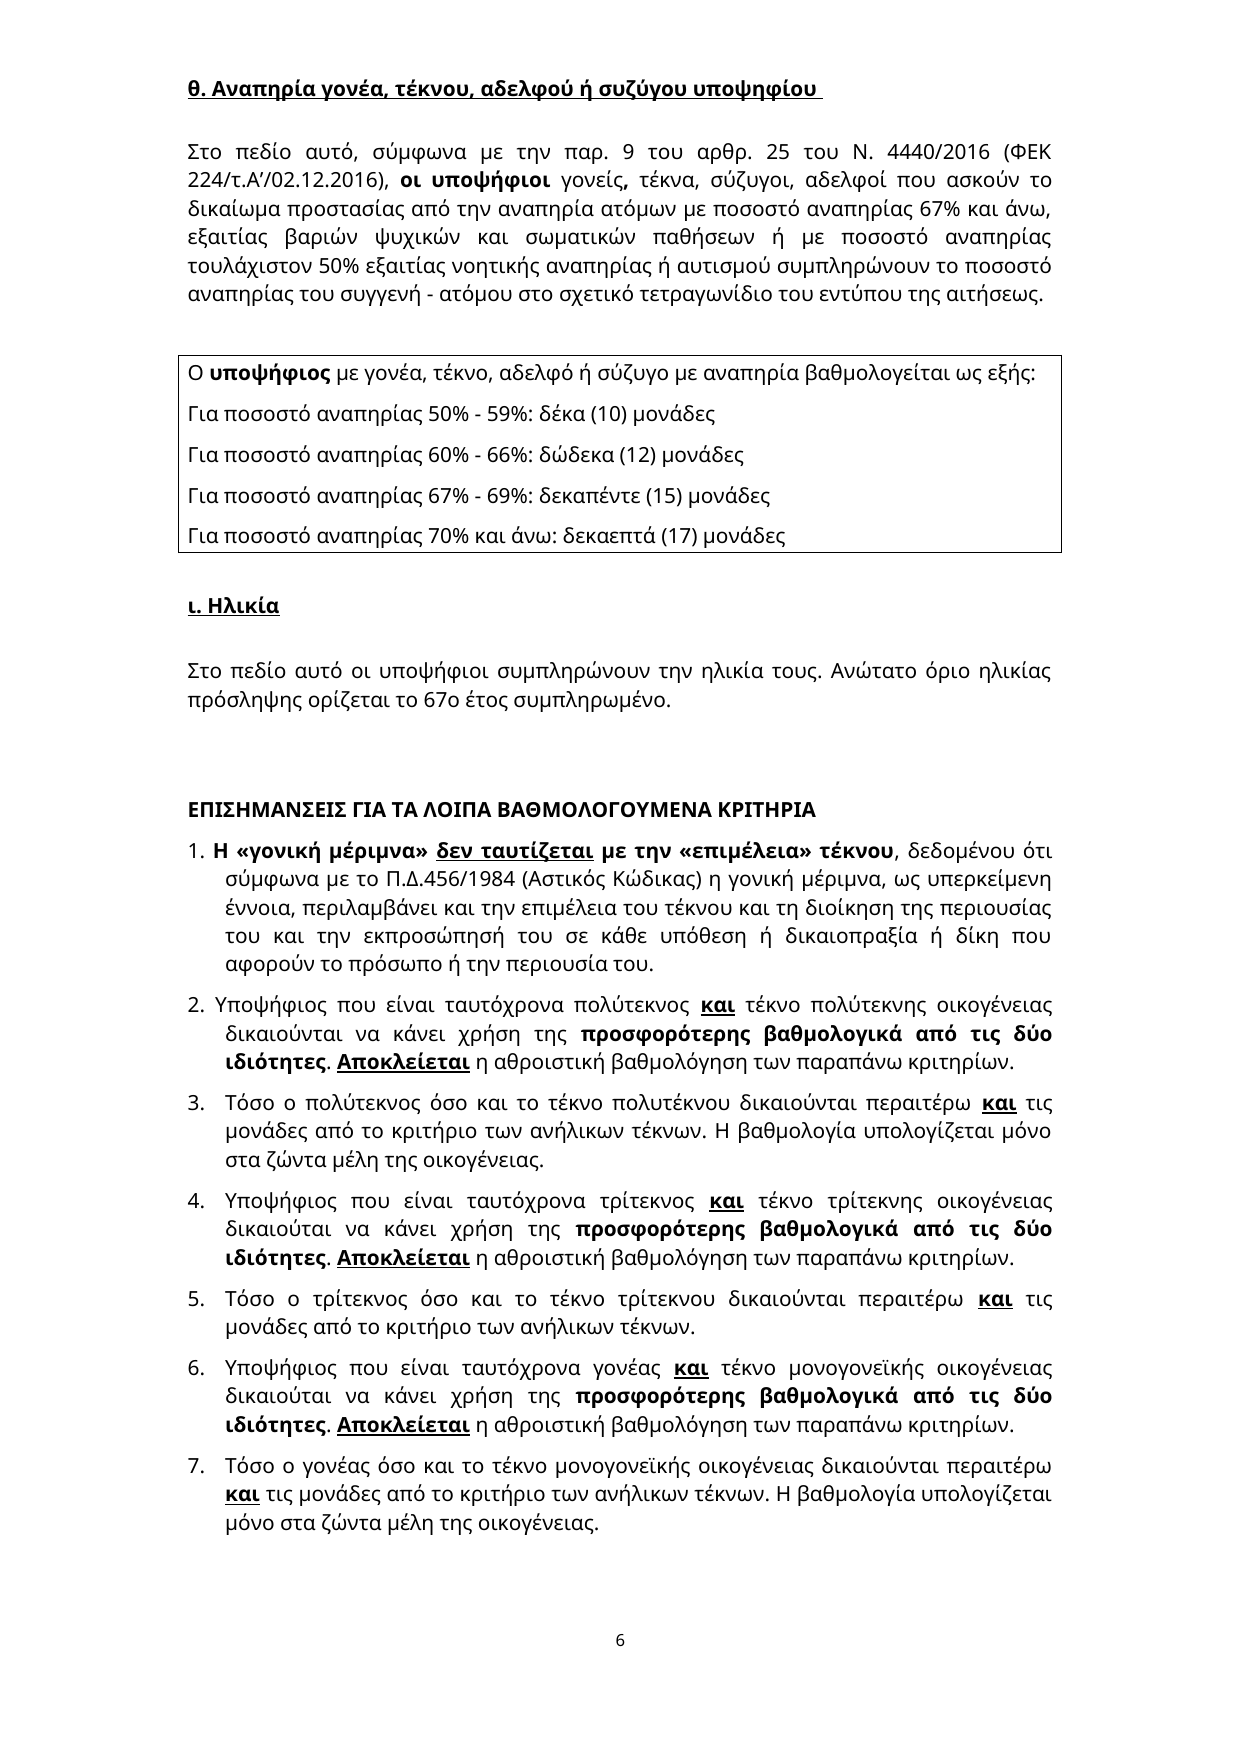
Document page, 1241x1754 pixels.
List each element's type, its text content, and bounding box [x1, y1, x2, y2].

text 2. Υποψήφιος που είναι ταυτόχρονα πολύτεκνος και τέκνο πολύτεκνης οικογένειας δικαιούνται να κάνει χρήση της προσφορότερης βαθμολογικά από τις δύο ιδιότητες. Αποκλείεται η αθροιστική βαθμολόγηση των παραπάνω κριτηρίων. [187, 990, 1053, 1076]
text 1. Η «γονική μέριμνα» δεν ταυτίζεται με την «επιμέλεια» τέκνου, δεδομένου ότι σύμφωνα με το Π.Δ.456/1984 (Αστικός Κώδικας) η γονική μέριμνα, ως υπερκείμενη έννοια, περιλαμβάνει και την επιμέλεια του τέκνου και τη διοίκηση της περιουσίας του και την εκπροσώπησή του σε κάθε υπόθεση ή δικαιοπραξία ή δίκη που αφορούν το πρόσωπο ή την περιουσία του. [187, 836, 1053, 978]
text Ο υποψήφιος με γονέα, τέκνο, αδελφό ή σύζυγο με αναπηρία βαθμολογείται ως εξής: [179, 356, 1061, 386]
text Για ποσοστό αναπηρίας 70% και άνω: δεκαεπτά (17) μονάδες [179, 518, 1061, 552]
text θ. Αναπηρία γονέα, τέκνου, αδελφού ή συζύγου υποψηφίου [187, 74, 1053, 102]
text 4. Υποψήφιος που είναι ταυτόχρονα τρίτεκνος και τέκνο τρίτεκνης οικογένειας δικαιούται να κάνει χρήση της προσφορότερης βαθμολογικά από τις δύο ιδιότητες. Αποκλείεται η αθροιστική βαθμολόγηση των παραπάνω κριτηρίων. [187, 1186, 1053, 1271]
text ΕΠΙΣΗΜΑΝΣΕΙΣ ΓΙΑ ΤΑ ΛΟΙΠΑ ΒΑΘΜΟΛΟΓΟΥΜΕΝΑ ΚΡΙΤΗΡΙΑ [187, 795, 1053, 823]
text Για ποσοστό αναπηρίας 67% - 69%: δεκαπέντε (15) μονάδες [179, 478, 1061, 509]
text Στο πεδίο αυτό, σύμφωνα με την παρ. 9 του αρθρ. 25 του Ν. 4440/2016 (ΦΕΚ 224/τ.Α’/02.12.2016), οι υποψήφιοι γονείς, τέκνα, σύζυγοι, αδελφοί που ασκούν το δικαίωμα προστασίας από την αναπηρία ατόμων με ποσοστό αναπηρίας 67% και άνω, εξαιτίας βαριών ψυχικών και σωματικών παθήσεων ή με ποσοστό αναπηρίας τουλάχιστον 50% εξαιτίας νοητικής αναπηρίας ή αυτισμού συμπληρώνουν το ποσοστό αναπηρίας του συγγενή - ατόμου στο σχετικό τετραγωνίδιο του εντύπου της αιτήσεως. [187, 137, 1053, 308]
text 5. Τόσο ο τρίτεκνος όσο και το τέκνο τρίτεκνου δικαιούνται περαιτέρω και τις μονάδες από το κριτήριο των ανήλικων τέκνων. [187, 1284, 1053, 1341]
text 6. Υποψήφιος που είναι ταυτόχρονα γονέας και τέκνο μονογονεϊκής οικογένειας δικαιούται να κάνει χρήση της προσφορότερης βαθμολογικά από τις δύο ιδιότητες. Αποκλείεται η αθροιστική βαθμολόγηση των παραπάνω κριτηρίων. [187, 1353, 1053, 1438]
text Για ποσοστό αναπηρίας 60% - 66%: δώδεκα (12) μονάδες [179, 437, 1061, 468]
text ι. Ηλικία [187, 591, 1053, 619]
text 3. Τόσο ο πολύτεκνος όσο και το τέκνο πολυτέκνου δικαιούνται περαιτέρω και τις μονάδες από το κριτήριο των ανήλικων τέκνων. Η βαθμολογία υπολογίζεται μόνο στα ζώντα μέλη της οικογένειας. [187, 1088, 1053, 1173]
text 7. Τόσο ο γονέας όσο και το τέκνο μονογονεϊκής οικογένειας δικαιούνται περαιτέρω και τις μονάδες από το κριτήριο των ανήλικων τέκνων. Η βαθμολογία υπολογίζεται μόνο στα ζώντα μέλη της οικογένειας. [187, 1451, 1053, 1536]
text Στο πεδίο αυτό οι υποψήφιοι συμπληρώνουν την ηλικία τους. Ανώτατο όριο ηλικίας πρόσληψης ορίζεται το 67ο έτος συμπληρωμένο. [187, 657, 1053, 713]
text Για ποσοστό αναπηρίας 50% - 59%: δέκα (10) μονάδες [179, 396, 1061, 427]
